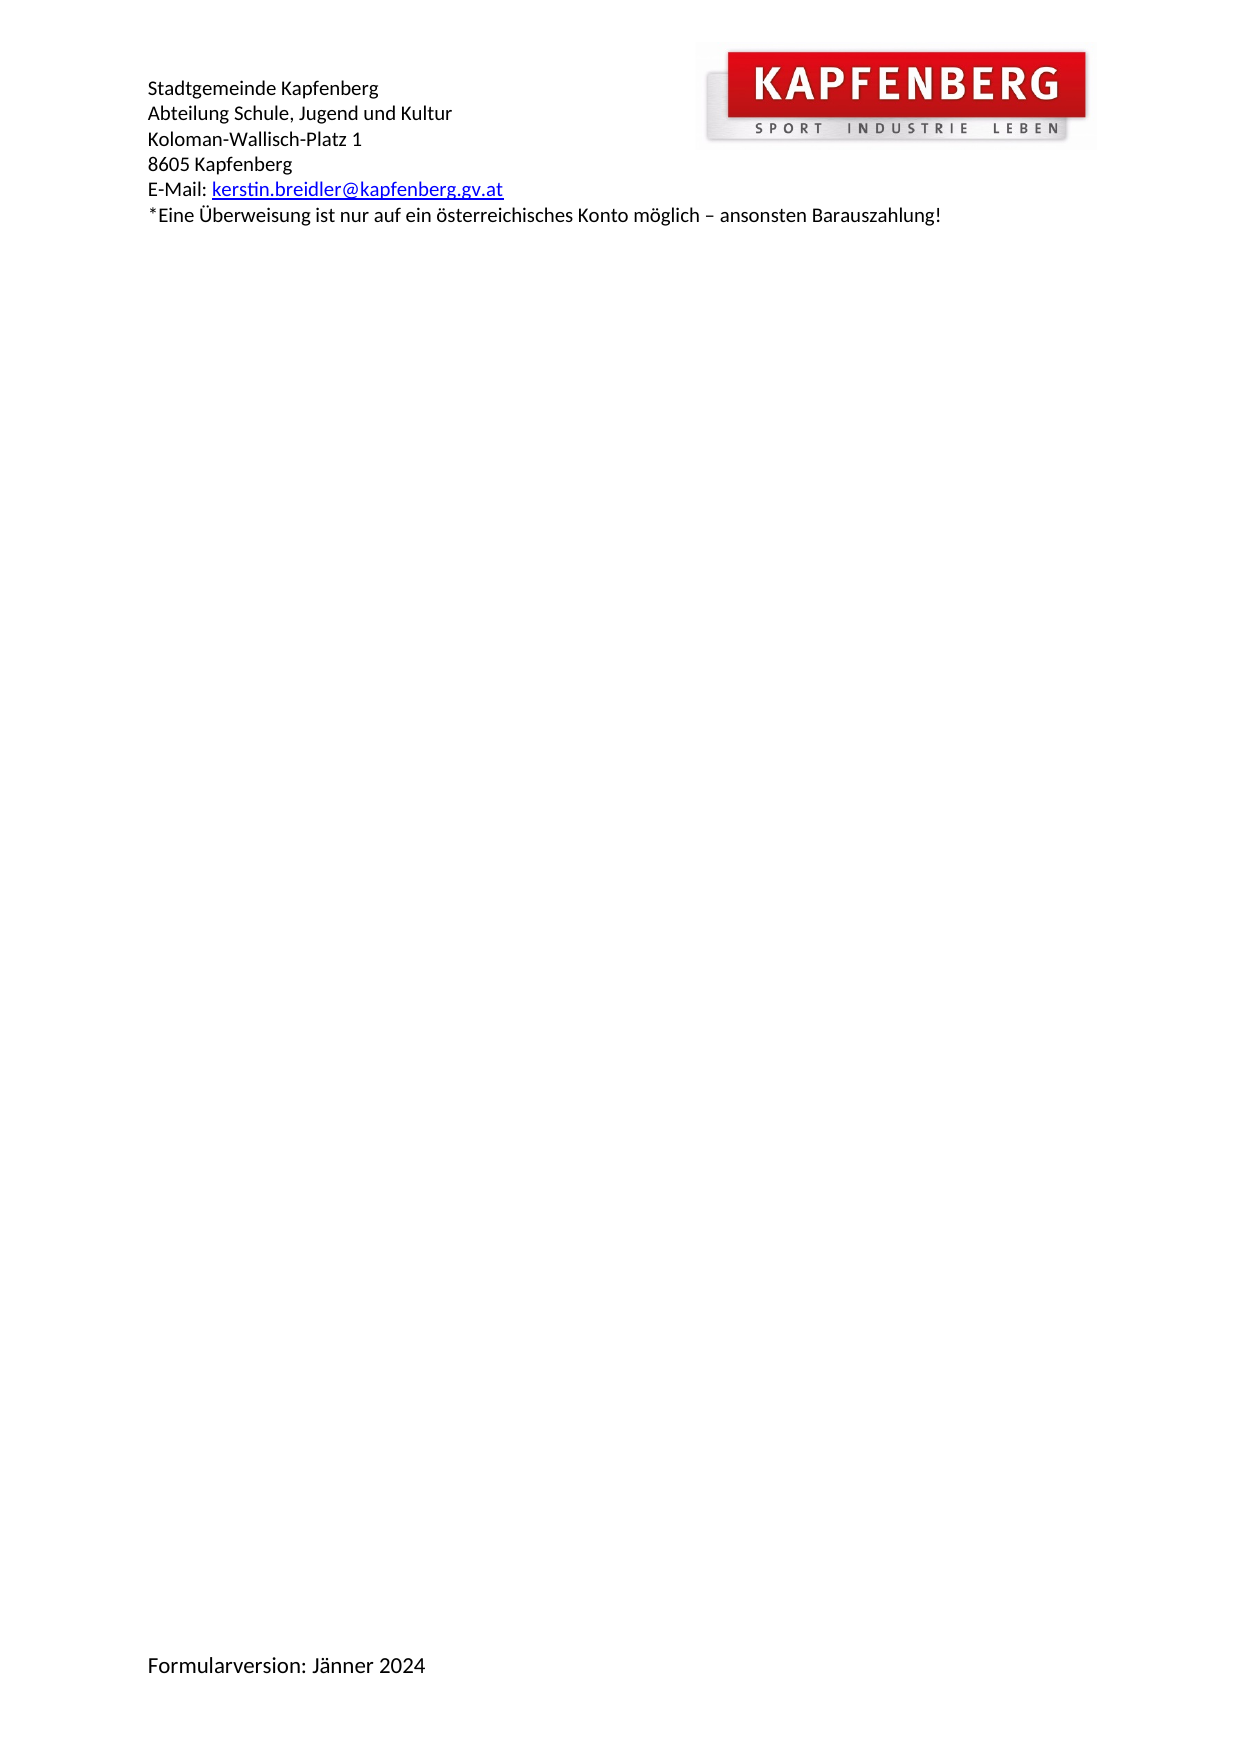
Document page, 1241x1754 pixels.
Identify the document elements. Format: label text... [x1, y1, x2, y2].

picture [695, 42, 1097, 150]
text *Eine Überweisung ist nur auf ein österreichisches Konto möglich – ansonsten Barauszahlung! [148, 202, 1093, 227]
